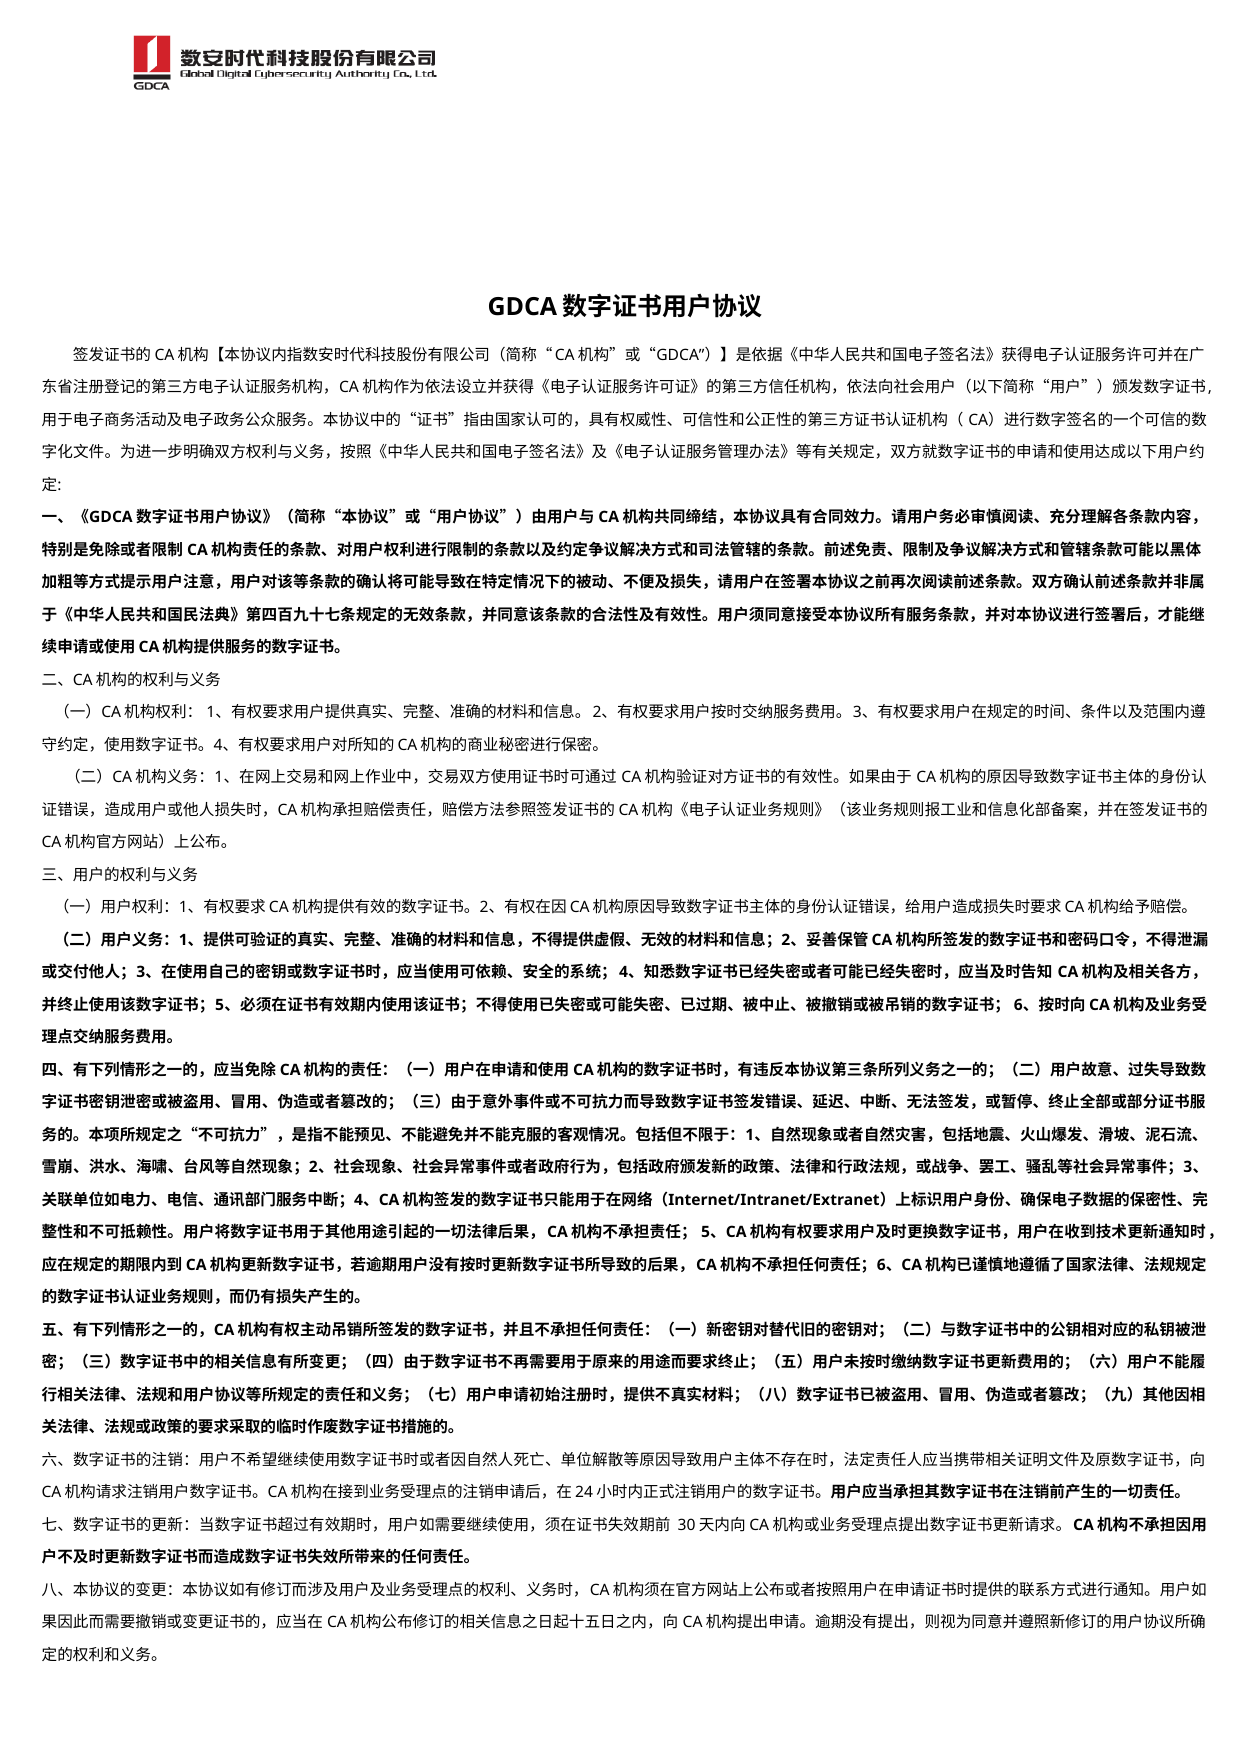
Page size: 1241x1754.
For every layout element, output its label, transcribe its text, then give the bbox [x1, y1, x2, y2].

text 签发证书的CA机构【本协议内指数安时代科技股份有限公司（简称“CA机构”或“GDCA”）】是依据《中华人民共和国电子签名法》获得电子认证服务许可并在广东省注册登记的第三方电子认证服务机构，CA机构作为依法设立并获得《电子认证服务许可证》的第三方信任机构，依法向社会用户（以下简称“用户”）颁发数字证书,用于电子商务活动及电子政务公众服务。本协议中的“证书”指由国家认可的，具有权威性、可信性和公正性的第三方证书认证机构（CA）进行数字签名的一个可信的数字化文件。为进一步明确双方权利与义务，按照《中华人民共和国电子签名法》及《电子认证服务管理办法》等有关规定，双方就数字证书的申请和使用达成以下用户约定: [41, 337, 1208, 500]
text 七、数字证书的更新：当数字证书超过有效期时，用户如需要继续使用，须在证书失效期前30天内向CA机构或业务受理点提出数字证书更新请求。CA机构不承担因用户不及时更新数字证书而造成数字证书失效所带来的任何责任。 [41, 1507, 1208, 1572]
text 二、CA机构的权利与义务 [41, 662, 1208, 695]
text 六、数字证书的注销：用户不希望继续使用数字证书时或者因自然人死亡、单位解散等原因导致用户主体不存在时，法定责任人应当携带相关证明文件及原数字证书，向CA机构请求注销用户数字证书。CA机构在接到业务受理点的注销申请后，在24小时内正式注销用户的数字证书。用户应当承担其数字证书在注销前产生的一切责任。 [41, 1442, 1208, 1507]
text GDCA数字证书用户协议 [41, 272, 1208, 337]
text 五、有下列情形之一的，CA机构有权主动吊销所签发的数字证书，并且不承担任何责任：（一）新密钥对替代旧的密钥对；（二）与数字证书中的公钥相对应的私钥被泄密；（三）数字证书中的相关信息有所变更；（四）由于数字证书不再需要用于原来的用途而要求终止；（五）用户未按时缴纳数字证书更新费用的；（六）用户不能履行相关法律、法规和用户协议等所规定的责任和义务；（七）用户申请初始注册时，提供不真实材料；（八）数字证书已被盗用、冒用、伪造或者篡改；（九）其他因相关法律、法规或政策的要求采取的临时作废数字证书措施的。 [41, 1312, 1208, 1442]
text 三、用户的权利与义务 [41, 857, 1208, 890]
text 四、有下列情形之一的，应当免除CA机构的责任：（一）用户在申请和使用CA机构的数字证书时，有违反本协议第三条所列义务之一的；（二）用户故意、过失导致数字证书密钥泄密或被盗用、冒用、伪造或者篡改的；（三）由于意外事件或不可抗力而导致数字证书签发错误、延迟、中断、无法签发，或暂停、终止全部或部分证书服务的。本项所规定之“不可抗力”，是指不能预见、不能避免并不能克服的客观情况。包括但不限于：1、自然现象或者自然灾害，包括地震、火山爆发、滑坡、泥石流、雪崩、洪水、海啸、台风等自然现象；2、社会现象、社会异常事件或者政府行为，包括政府颁发新的政策、法律和行政法规，或战争、罢工、骚乱等社会异常事件；3、关联单位如电力、电信、通讯部门服务中断；4、CA机构签发的数字证书只能用于在网络（Internet/Intranet/Extranet）上标识用户身份、确保电子数据的保密性、完整性和不可抵赖性。用户将数字证书用于其他用途引起的一切法律后果，CA机构不承担责任； 5、CA机构有权要求用户及时更换数字证书，用户在收到技术更新通知时，应在规定的期限内到CA机构更新数字证书，若逾期用户没有按时更新数字证书所导致的后果，CA机构不承担任何责任；6、CA机构已谨慎地遵循了国家法律、法规规定的数字证书认证业务规则，而仍有损失产生的。 [41, 1052, 1208, 1312]
picture [129, 29, 443, 97]
text （二）CA机构义务：1、在网上交易和网上作业中，交易双方使用证书时可通过CA机构验证对方证书的有效性。如果由于CA机构的原因导致数字证书主体的身份认证错误，造成用户或他人损失时，CA机构承担赔偿责任，赔偿方法参照签发证书的CA机构《电子认证业务规则》（该业务规则报工业和信息化部备案，并在签发证书的CA机构官方网站）上公布。 [41, 760, 1208, 857]
text 八、本协议的变更：本协议如有修订而涉及用户及业务受理点的权利、义务时，CA机构须在官方网站上公布或者按照用户在申请证书时提供的联系方式进行通知。用户如果因此而需要撤销或变更证书的，应当在CA机构公布修订的相关信息之日起十五日之内，向CA机构提出申请。逾期没有提出，则视为同意并遵照新修订的用户协议所确定的权利和义务。 [41, 1572, 1208, 1670]
text 一、《GDCA数字证书用户协议》（简称“本协议”或“用户协议”）由用户与CA机构共同缔结，本协议具有合同效力。请用户务必审慎阅读、充分理解各条款内容，特别是免除或者限制CA机构责任的条款、对用户权利进行限制的条款以及约定争议解决方式和司法管辖的条款。前述免责、限制及争议解决方式和管辖条款可能以黑体加粗等方式提示用户注意，用户对该等条款的确认将可能导致在特定情况下的被动、不便及损失，请用户在签署本协议之前再次阅读前述条款。双方确认前述条款并非属于《中华人民共和国民法典》第四百九十七条规定的无效条款，并同意该条款的合法性及有效性。用户须同意接受本协议所有服务条款，并对本协议进行签署后，才能继续申请或使用CA机构提供服务的数字证书。 [41, 500, 1208, 662]
text （二）用户义务：1、提供可验证的真实、完整、准确的材料和信息，不得提供虚假、无效的材料和信息；2、妥善保管CA机构所签发的数字证书和密码口令，不得泄漏或交付他人；3、在使用自己的密钥或数字证书时，应当使用可依赖、安全的系统；4、知悉数字证书已经失密或者可能已经失密时，应当及时告知CA机构及相关各方，并终止使用该数字证书；5、必须在证书有效期内使用该证书；不得使用已失密或可能失密、已过期、被中止、被撤销或被吊销的数字证书；6、按时向CA机构及业务受理点交纳服务费用。 [41, 922, 1208, 1052]
text （一）用户权利：1、有权要求CA机构提供有效的数字证书。2、有权在因CA机构原因导致数字证书主体的身份认证错误，给用户造成损失时要求CA机构给予赔偿。 [41, 890, 1208, 922]
text （一）CA机构权利： 1、有权要求用户提供真实、完整、准确的材料和信息。2、有权要求用户按时交纳服务费用。3、有权要求用户在规定的时间、条件以及范围内遵守约定，使用数字证书。4、有权要求用户对所知的CA机构的商业秘密进行保密。 [41, 695, 1208, 760]
